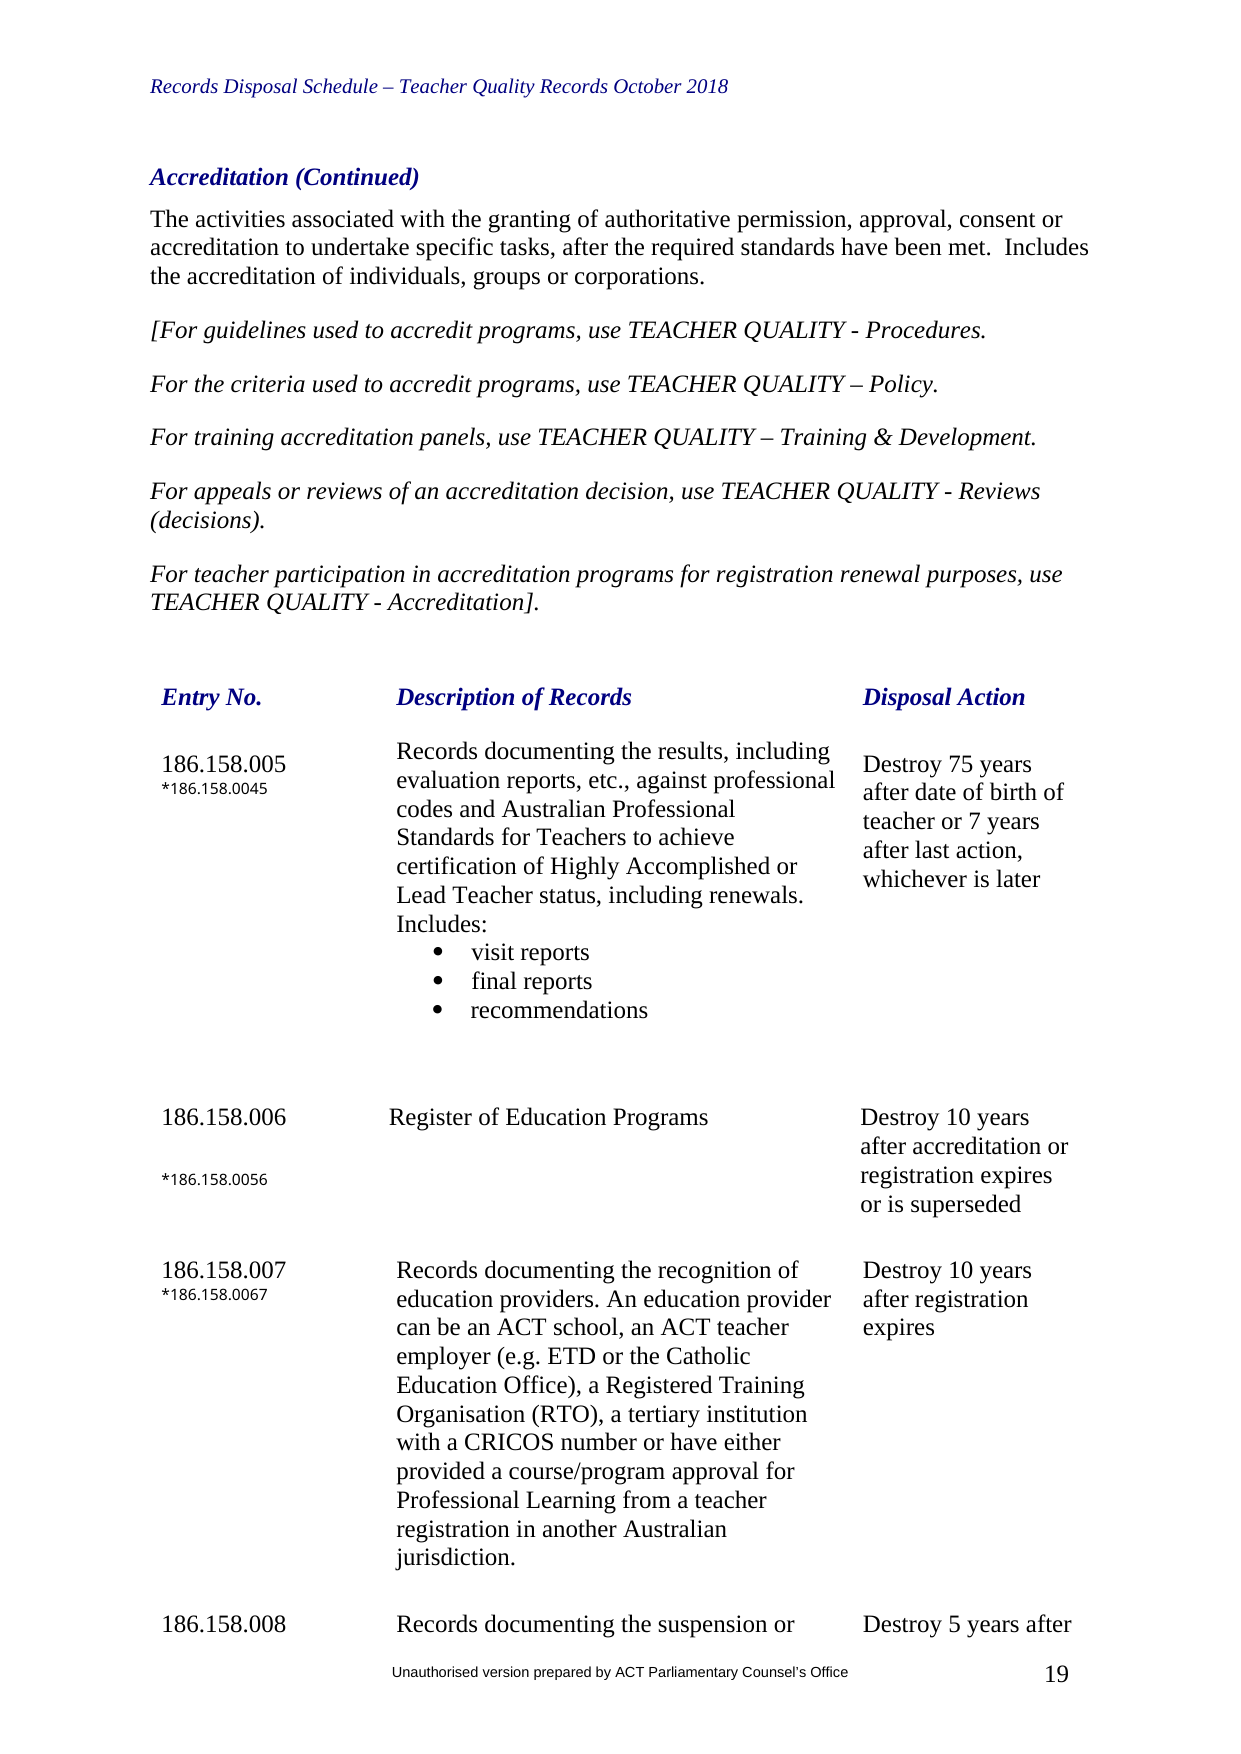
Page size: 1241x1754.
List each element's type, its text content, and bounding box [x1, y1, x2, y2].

table_cell Destroy 10 years after registration expires [851, 1243, 1090, 1596]
table_cell 186.158.005 *186.158.0045 [150, 736, 385, 1090]
text [For guidelines used to accredit programs, use TEACHER QUALITY - Procedures. [150, 315, 1090, 344]
table_cell Records documenting the recognition of education providers. An education provider can be an ACT school, an ACT teacher employer (e.g. ETD or the Catholic Education Office), a Registered Training Organisation (RTO), a tertiary institution with a CRICOS number or have either provided a course/program approval for Professional Learning from a teacher registration in another Australian jurisdiction. [385, 1243, 851, 1596]
text For teacher participation in accreditation programs for registration renewal purposes, use TEACHER QUALITY - Accreditation]. [150, 559, 1090, 616]
text The activities associated with the granting of authoritative permission, approval, consent or accreditation to undertake specific tasks, after the required standards have been met. Includes the accreditation of individuals, groups or corporations. [150, 204, 1090, 290]
table_header Disposal Action [851, 670, 1090, 736]
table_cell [851, 1596, 1090, 1662]
table_cell 186.158.008 [150, 1596, 385, 1662]
table_cell 186.158.006 [150, 1090, 377, 1156]
table_header Entry No. [150, 670, 385, 736]
table_cell Destroy 75 years after date of birth of teacher or 7 years after last action, whichever is later [851, 736, 1090, 1090]
table_cell Register of Education Programs [377, 1090, 849, 1242]
table_header Description of Records [385, 670, 851, 736]
table_cell *186.158.0056 [150, 1156, 377, 1242]
subtitle Accreditation (Continued) [150, 162, 1090, 191]
text For the criteria used to accredit programs, use TEACHER QUALITY – Policy. [150, 369, 1090, 397]
table_cell 186.158.007 *186.158.0067 [150, 1243, 385, 1596]
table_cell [385, 1596, 851, 1662]
table_cell Destroy 10 years after accreditation or registration expires or is superseded [849, 1090, 1090, 1242]
text For appeals or reviews of an accreditation decision, use TEACHER QUALITY - Reviews (decisions). [150, 476, 1090, 534]
table_cell Records documenting the results, including evaluation reports, etc., against professional codes and Australian Professional Standards for Teachers to achieve certification of Highly Accomplished or Lead Teacher status, including renewals. Includes: visit reports final reports recommendations [385, 736, 851, 1090]
text For training accreditation panels, use TEACHER QUALITY – Training & Development. [150, 422, 1090, 451]
